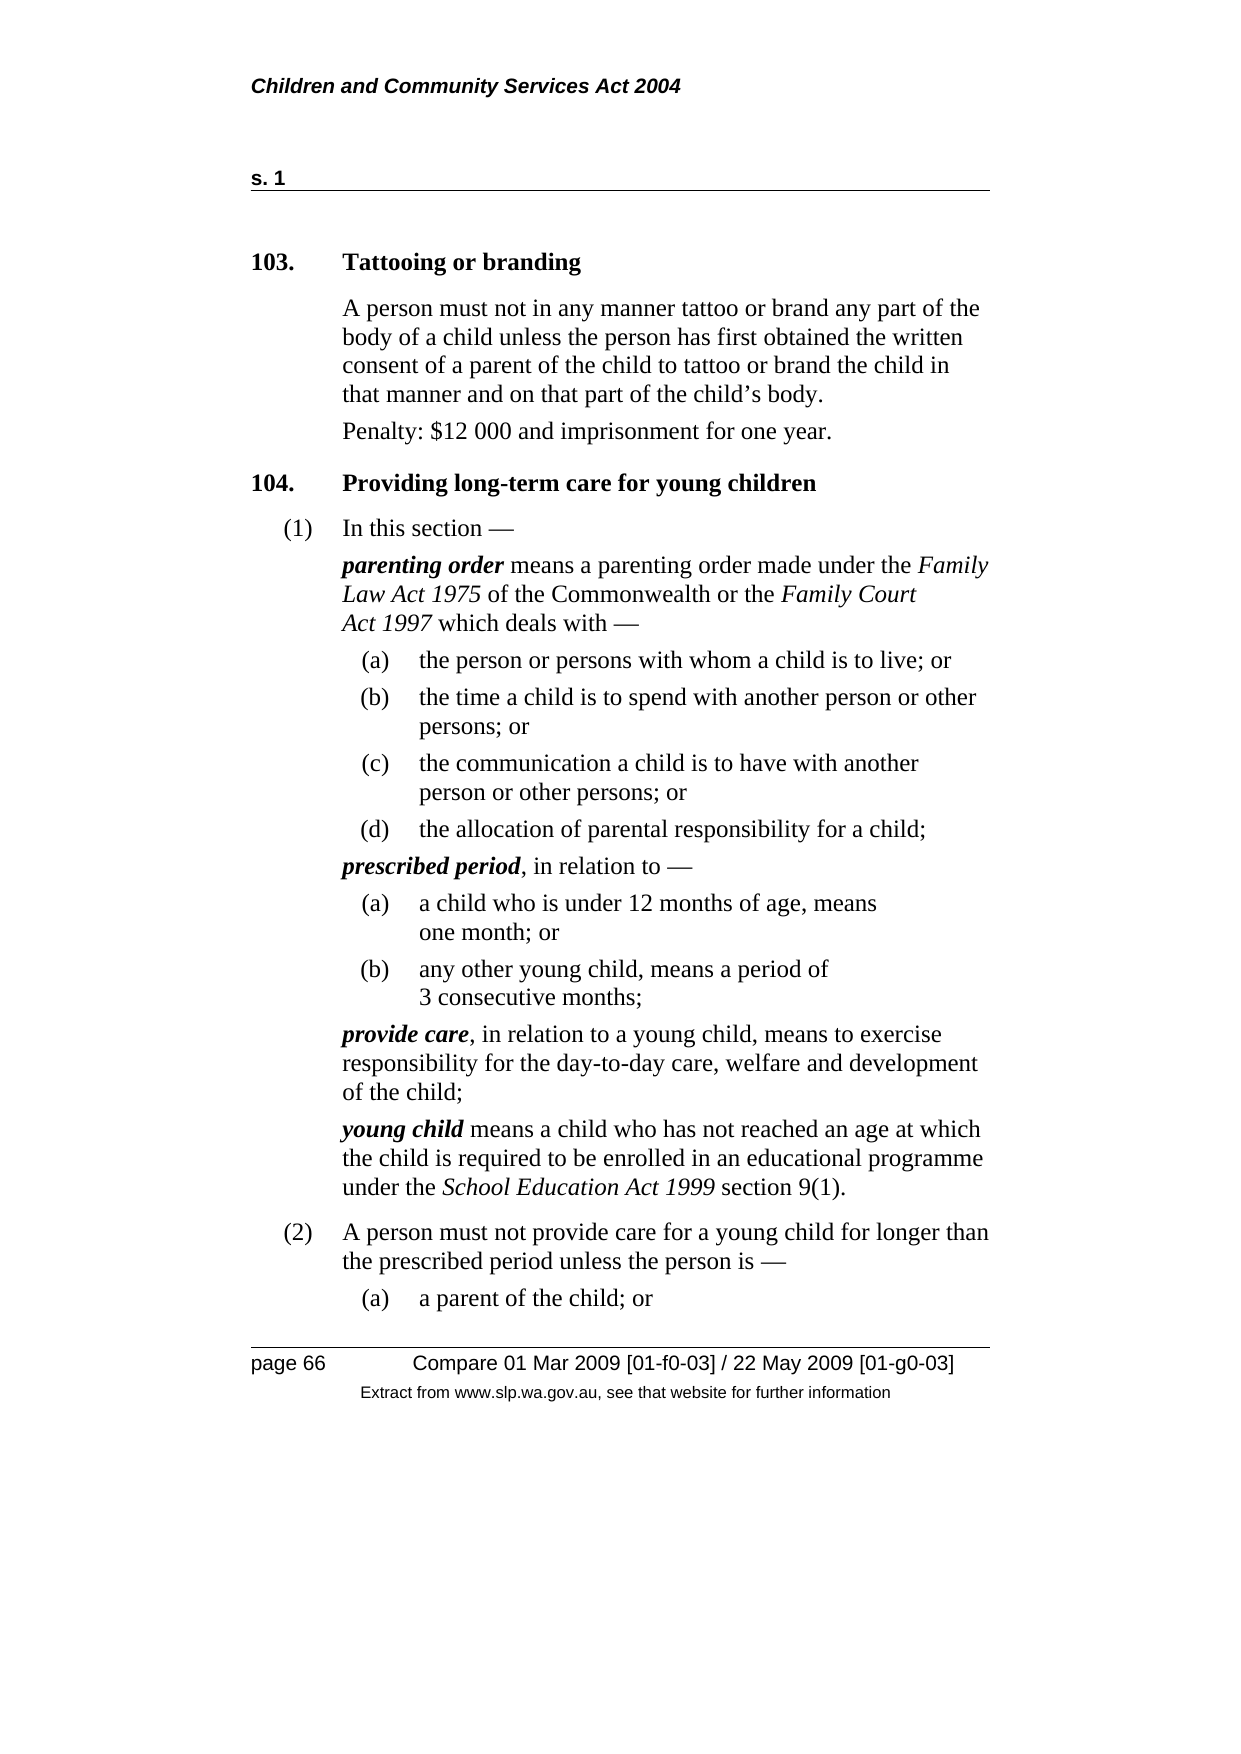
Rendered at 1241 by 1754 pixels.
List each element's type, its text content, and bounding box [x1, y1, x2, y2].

text parenting order means a parenting order made under the Family Law Act 1975 of the Commonwealth or the Family Court Act 1997 which deals with — [251, 550, 990, 637]
text (a) a child who is under 12 months of age, means one month; or [251, 888, 990, 945]
text provide care, in relation to a young child, means to exercise responsibility for the day-to-day care, welfare and development of the child; [251, 1019, 990, 1106]
text (a) a parent of the child; or [251, 1283, 990, 1312]
subtitle 103. Tattooing or branding [251, 247, 990, 276]
text A person must not in any manner tattoo or brand any part of the body of a child unless the person has first obtained the written consent of a parent of the child to tattoo or brand the child in that manner and on that part of the child’s body. [251, 293, 990, 408]
text Penalty: $12 000 and imprisonment for one year. [251, 416, 990, 445]
text (b) the time a child is to spend with another person or other persons; or [251, 682, 990, 739]
text (2) A person must not provide care for a young child for longer than the prescribed period unless the person is — [251, 1217, 990, 1274]
text (a) the person or persons with whom a child is to live; or [251, 645, 990, 674]
text prescribed period, in relation to — [251, 851, 990, 879]
text (1) In this section — [251, 513, 990, 542]
text young child means a child who has not reached an age at which the child is required to be enrolled in an educational programme under the School Education Act 1999 section 9(1). [251, 1114, 990, 1200]
text (d) the allocation of parental responsibility for a child; [251, 814, 990, 842]
subtitle 104. Providing long-term care for young children [251, 468, 990, 497]
text (c) the communication a child is to have with another person or other persons; or [251, 748, 990, 805]
text (b) any other young child, means a period of 3 consecutive months; [251, 954, 990, 1011]
